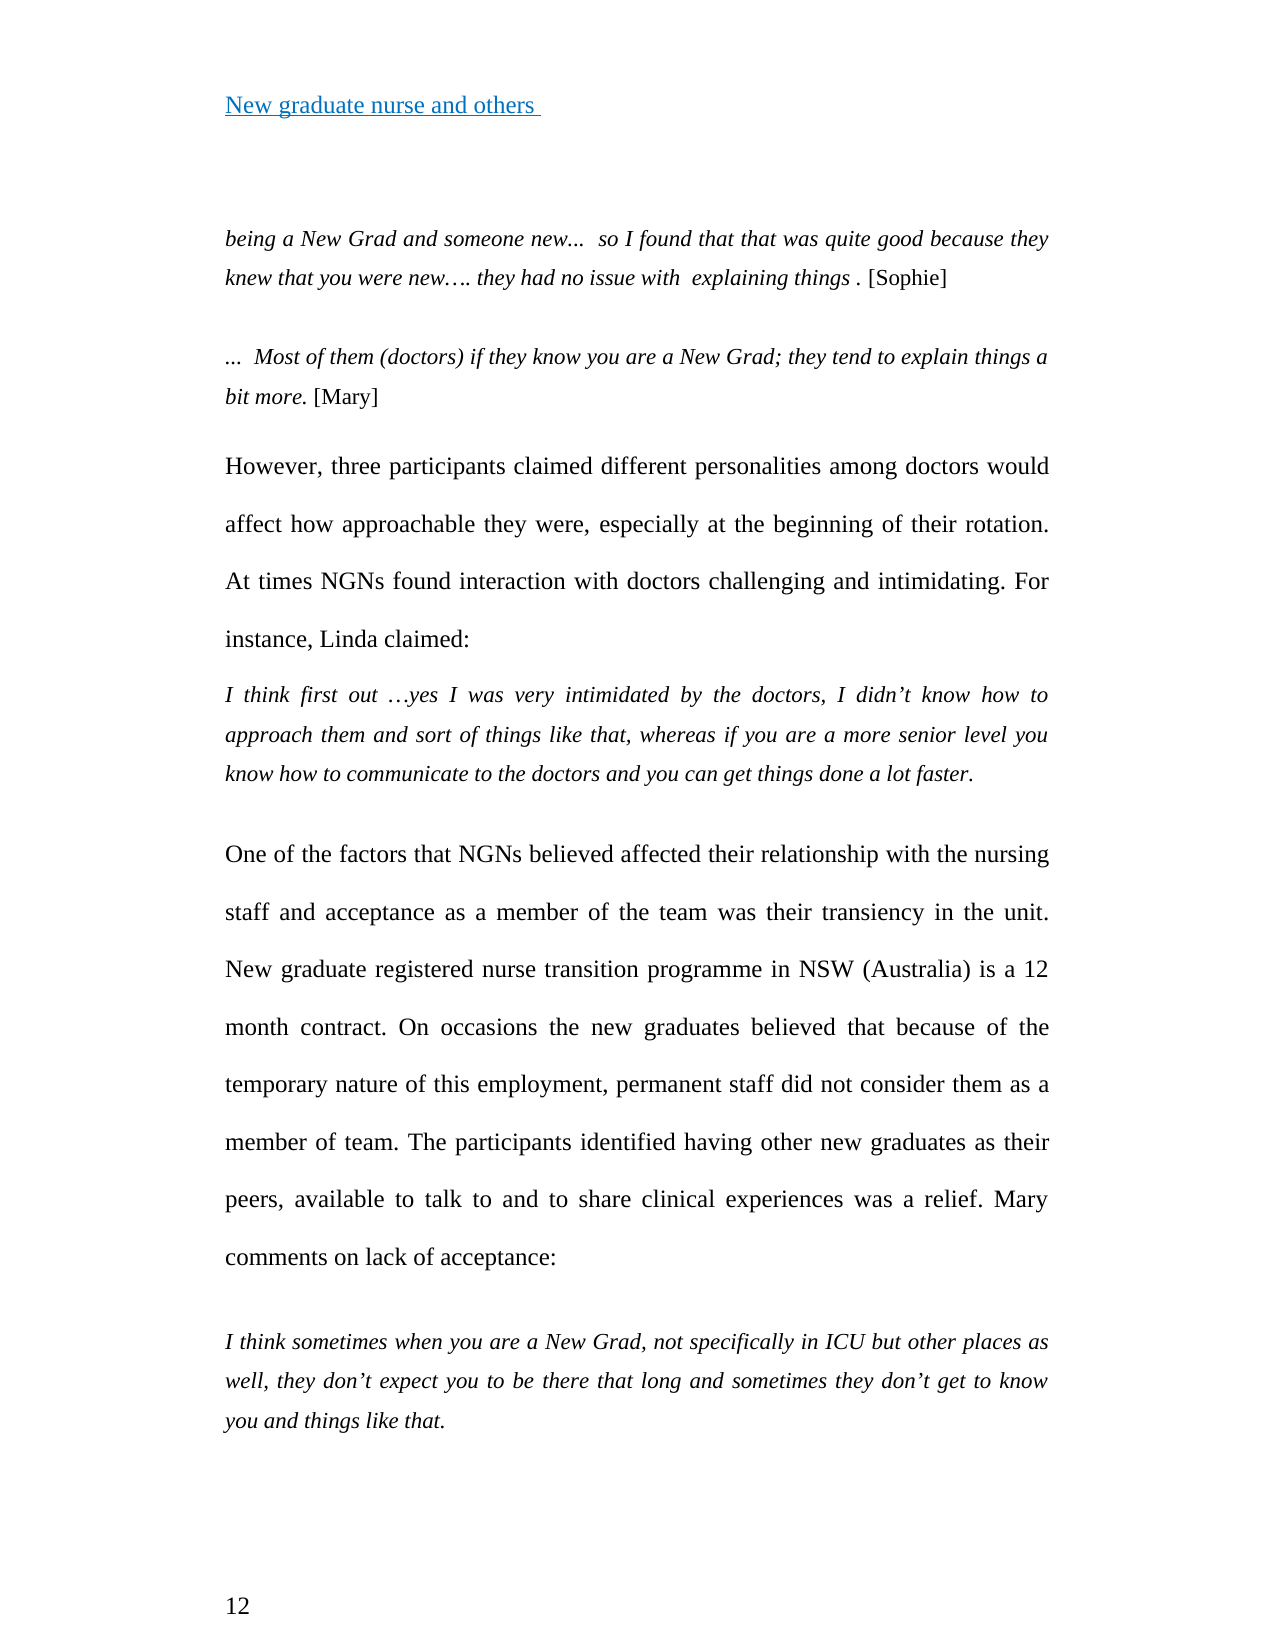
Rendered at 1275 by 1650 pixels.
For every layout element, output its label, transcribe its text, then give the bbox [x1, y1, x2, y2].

text ... Most of them (doctors) if they know you are a New Grad; they tend to explain things a bit more. [Mary] [225, 343, 1050, 409]
text I think first out …yes I was very intimidated by the doctors, I didn’t know how to approach them and sort of things like that, whereas if you are a more senior level you know how to communicate to the doctors and you can get things done a lot faster. [225, 681, 1050, 786]
text One of the factors that NGNs believed affected their relationship with the nursing staff and acceptance as a member of the team was their transiency in the unit. New graduate registered nurse transition programme in NSW (Australia) is a 12 month contract. On occasions the new graduates believed that because of the temporary nature of this employment, permanent staff did not consider them as a member of team. The participants identified having other new graduates as their peers, available to talk to and to share clinical experiences was a relief. Mary comments on lack of acceptance: [225, 839, 1050, 1270]
text I think sometimes when you are a New Grad, not specifically in ICU but other places as well, they don’t expect you to be there that long and sometimes they don’t get to know you and things like that. [225, 1328, 1050, 1433]
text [225, 225, 1050, 291]
text However, three participants claimed different personalities among doctors would affect how approachable they were, especially at the beginning of their rotation. At times NGNs found interaction with doctors challenging and intimidating. For instance, Linda claimed: [225, 451, 1050, 652]
